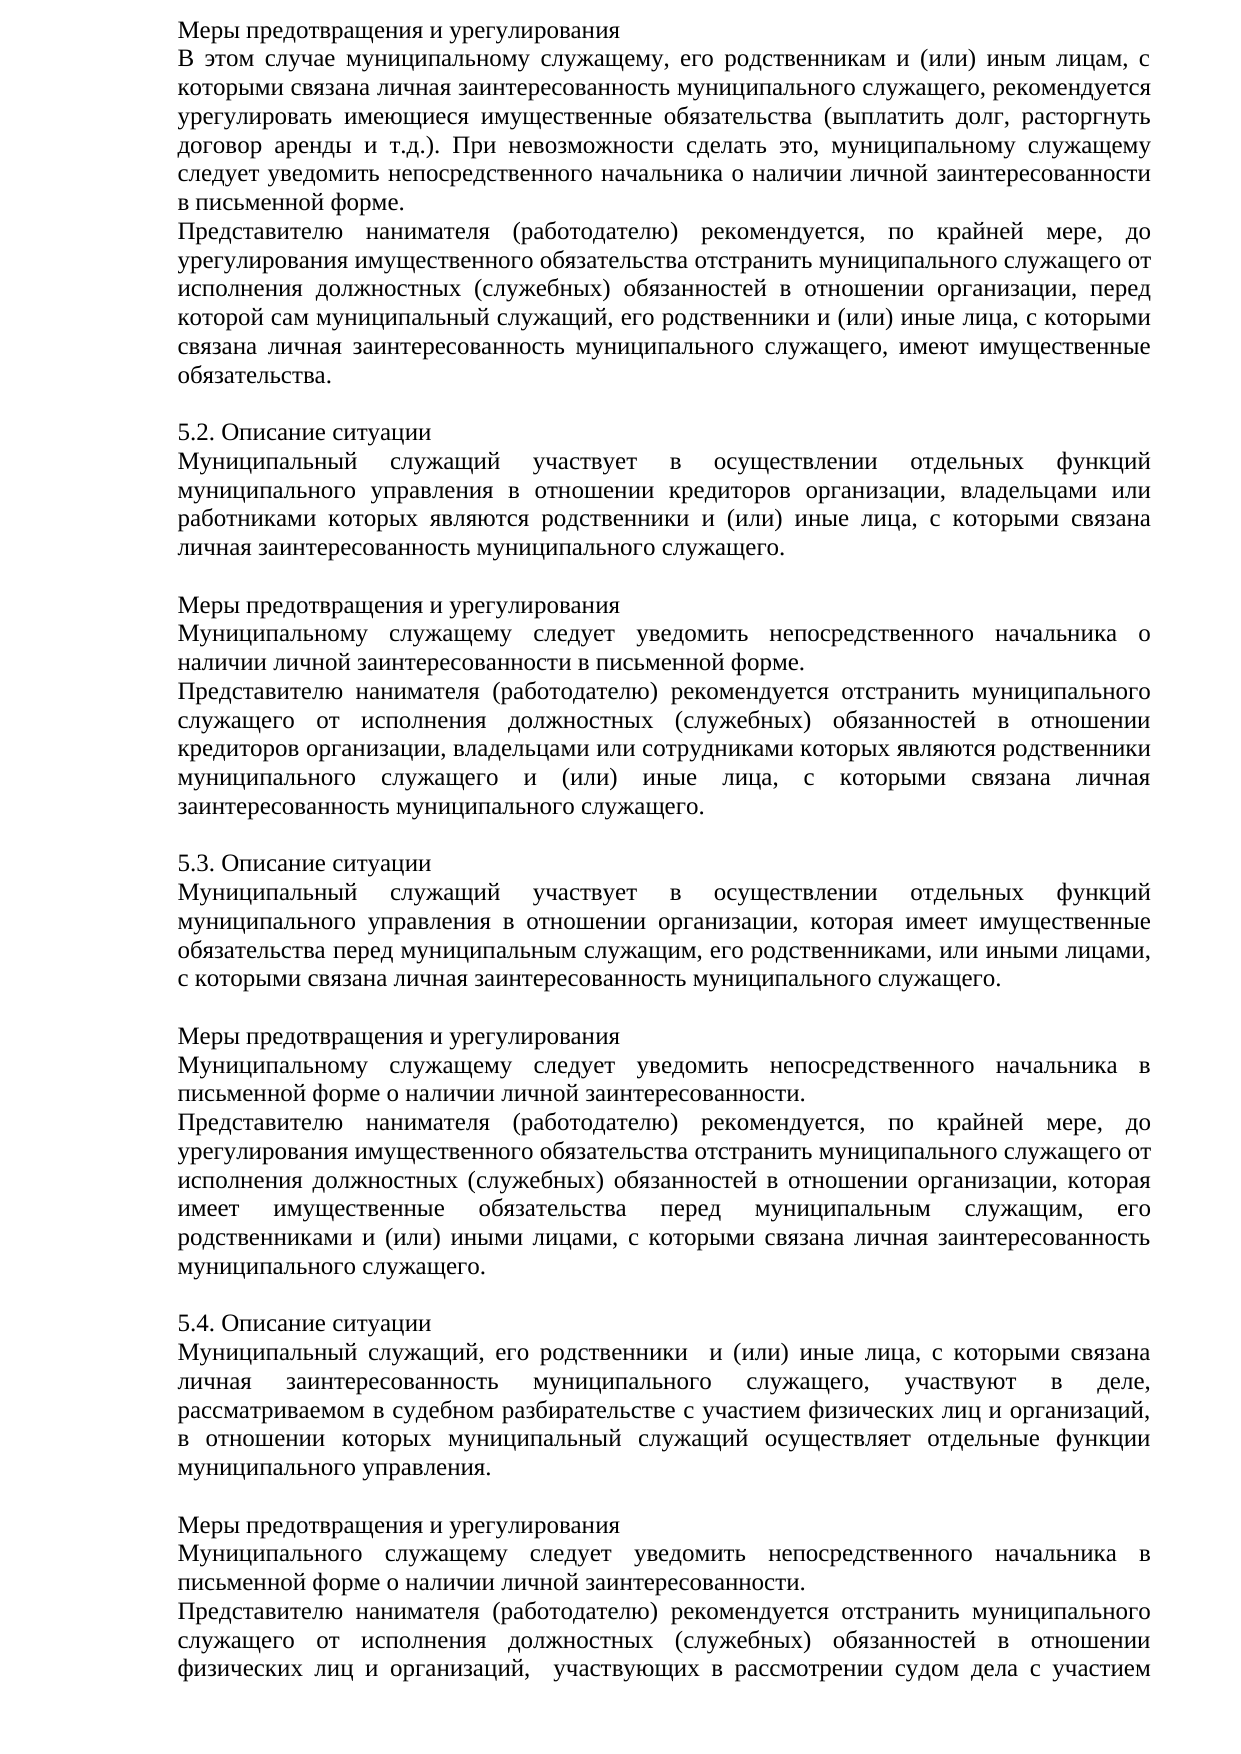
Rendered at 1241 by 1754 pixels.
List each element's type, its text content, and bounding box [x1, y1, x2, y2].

text 5.2. Описание ситуации [177, 417, 1152, 446]
text Муниципальному служащему следует уведомить непосредственного начальника в письменной форме о наличии личной заинтересованности. [177, 1050, 1152, 1107]
text Муниципальный служащий, его родственники и (или) иные лица, с которыми связана личная заинтересованность муниципального служащего, участвуют в деле, рассматриваемом в судебном разбирательстве с участием физических лиц и организаций, в отношении которых муниципальный служащий осуществляет отдельные функции муниципального управления. [177, 1337, 1152, 1481]
text Меры предотвращения и урегулирования [177, 590, 1152, 618]
text Меры предотвращения и урегулирования [177, 15, 1152, 43]
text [177, 1596, 1152, 1682]
text Муниципальному служащему следует уведомить непосредственного начальника о наличии личной заинтересованности в письменной форме. [177, 618, 1152, 676]
text Представителю нанимателя (работодателю) рекомендуется отстранить муниципального служащего от исполнения должностных (служебных) обязанностей в отношении кредиторов организации, владельцами или сотрудниками которых являются родственники муниципального служащего и (или) иные лица, с которыми связана личная заинтересованность муниципального служащего. [177, 676, 1152, 820]
text Муниципальный служащий участвует в осуществлении отдельных функций муниципального управления в отношении организации, которая имеет имущественные обязательства перед муниципальным служащим, его родственниками, или иными лицами, с которыми связана личная заинтересованность муниципального служащего. [177, 877, 1152, 992]
text 5.4. Описание ситуации [177, 1308, 1152, 1337]
text Муниципального служащему следует уведомить непосредственного начальника в письменной форме о наличии личной заинтересованности. [177, 1538, 1152, 1596]
text Представителю нанимателя (работодателю) рекомендуется, по крайней мере, до урегулирования имущественного обязательства отстранить муниципального служащего от исполнения должностных (служебных) обязанностей в отношении организации, перед которой сам муниципальный служащий, его родственники и (или) иные лица, с которыми связана личная заинтересованность муниципального служащего, имеют имущественные обязательства. [177, 216, 1152, 388]
text В этом случае муниципальному служащему, его родственникам и (или) иным лицам, с которыми связана личная заинтересованность муниципального служащего, рекомендуется урегулировать имеющиеся имущественные обязательства (выплатить долг, расторгнуть договор аренды и т.д.). При невозможности сделать это, муниципальному служащему следует уведомить непосредственного начальника о наличии личной заинтересованности в письменной форме. [177, 43, 1152, 216]
text Муниципальный служащий участвует в осуществлении отдельных функций муниципального управления в отношении кредиторов организации, владельцами или работниками которых являются родственники и (или) иные лица, с которыми связана личная заинтересованность муниципального служащего. [177, 446, 1152, 561]
text Меры предотвращения и урегулирования [177, 1510, 1152, 1538]
text Представителю нанимателя (работодателю) рекомендуется, по крайней мере, до урегулирования имущественного обязательства отстранить муниципального служащего от исполнения должностных (служебных) обязанностей в отношении организации, которая имеет имущественные обязательства перед муниципальным служащим, его родственниками и (или) иными лицами, с которыми связана личная заинтересованность муниципального служащего. [177, 1107, 1152, 1280]
text Меры предотвращения и урегулирования [177, 1021, 1152, 1050]
text 5.3. Описание ситуации [177, 848, 1152, 877]
